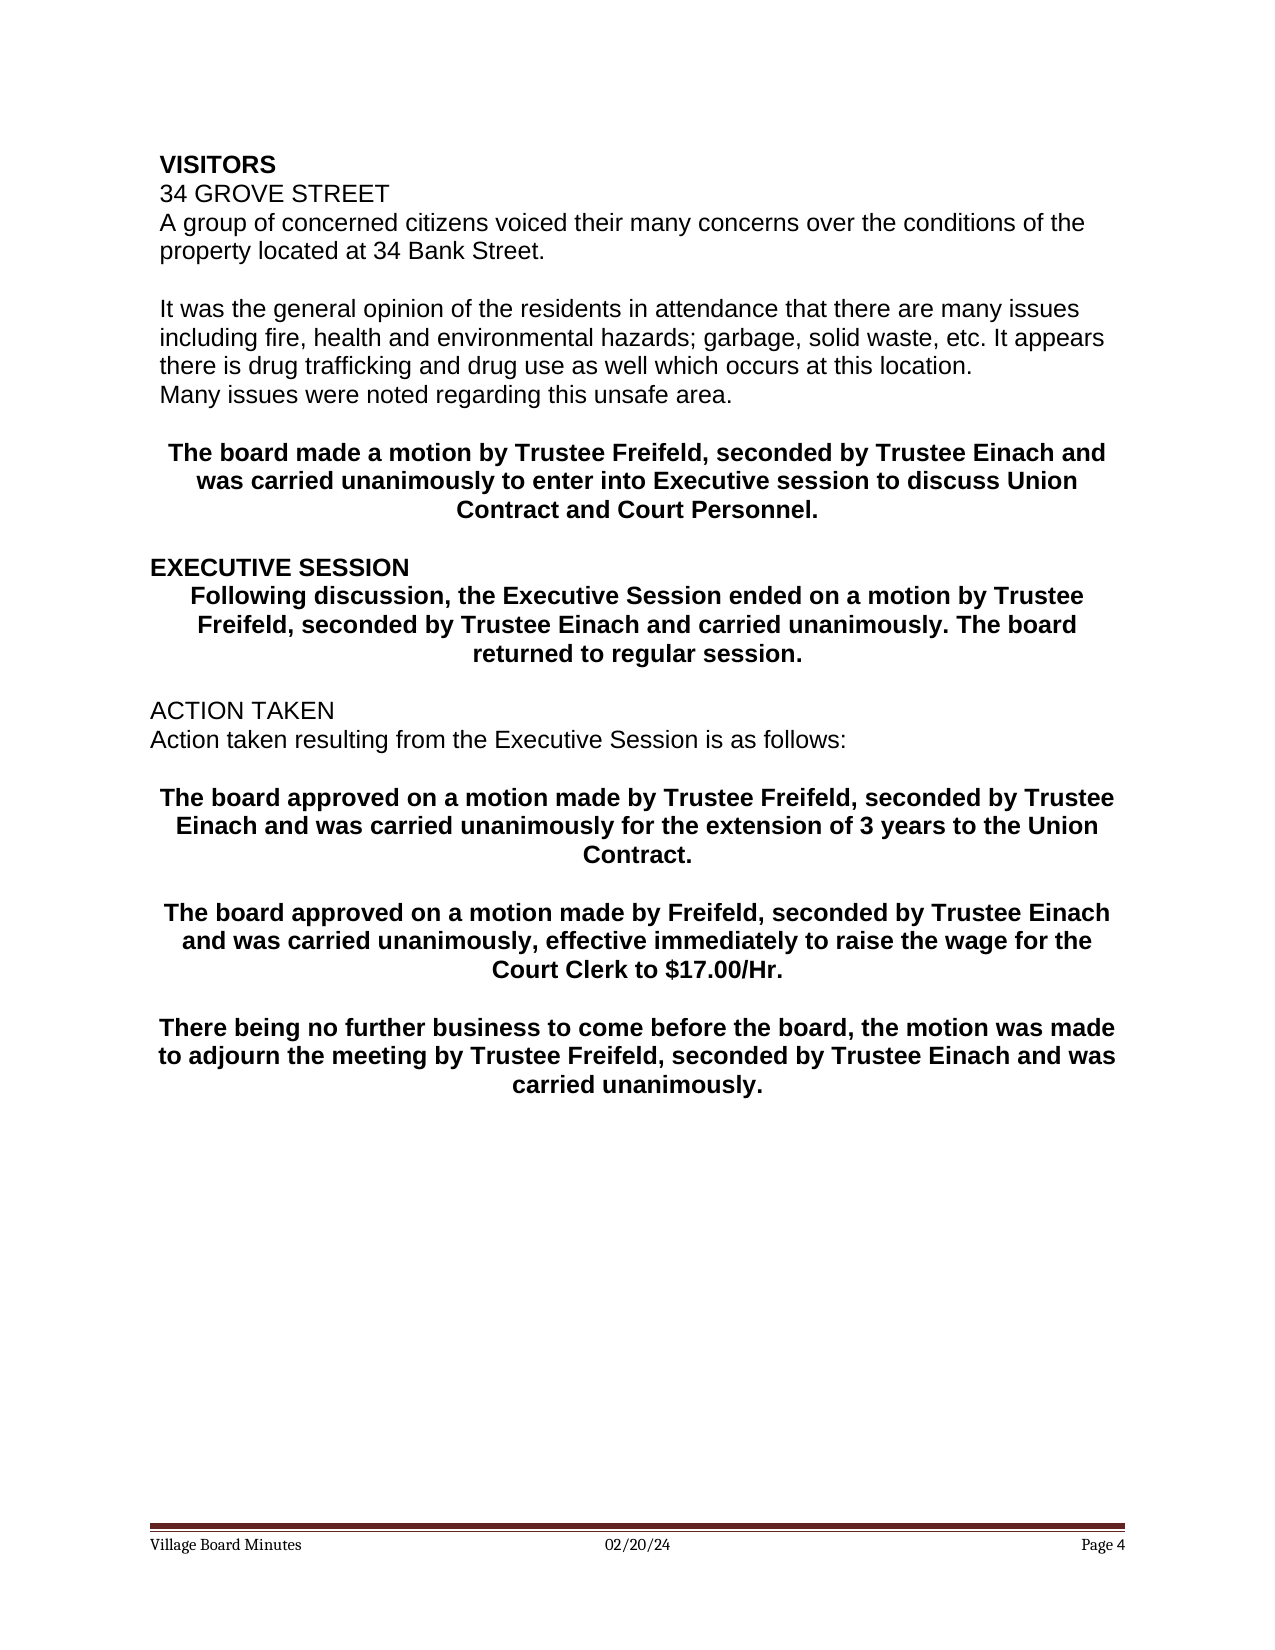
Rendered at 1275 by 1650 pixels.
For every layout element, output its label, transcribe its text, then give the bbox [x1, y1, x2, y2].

text VISITORS [159, 150, 1125, 179]
text A group of concerned citizens voiced their many concerns over the conditions of the property located at 34 Bank Street. [159, 207, 1125, 265]
text ACTION TAKEN [150, 696, 1125, 725]
text The board made a motion by Trustee Freifeld, seconded by Trustee Einach and was carried unanimously to enter into Executive session to discuss Union Contract and Court Personnel. [150, 437, 1125, 524]
text Action taken resulting from the Executive Session is as follows: [150, 725, 1125, 754]
text There being no further business to come before the board, the motion was made to adjourn the meeting by Trustee Freifeld, seconded by Trustee Einach and was carried unanimously. [150, 1012, 1125, 1099]
text 34 GROVE STREET [159, 179, 1125, 207]
text The board approved on a motion made by Freifeld, seconded by Trustee Einach and was carried unanimously, effective immediately to raise the wage for the Court Clerk to $17.00/Hr. [150, 897, 1125, 984]
text EXECUTIVE SESSION [150, 552, 1125, 581]
text Many issues were noted regarding this unsafe area. [159, 380, 1125, 409]
text The board approved on a motion made by Trustee Freifeld, seconded by Trustee Einach and was carried unanimously for the extension of 3 years to the Union Contract. [150, 782, 1125, 869]
text It was the general opinion of the residents in attendance that there are many issues including fire, health and environmental hazards; garbage, solid waste, etc. It appears there is drug trafficking and drug use as well which occurs at this location. [159, 294, 1125, 380]
text Following discussion, the Executive Session ended on a motion by Trustee Freifeld, seconded by Trustee Einach and carried unanimously. The board returned to regular session. [150, 581, 1125, 667]
